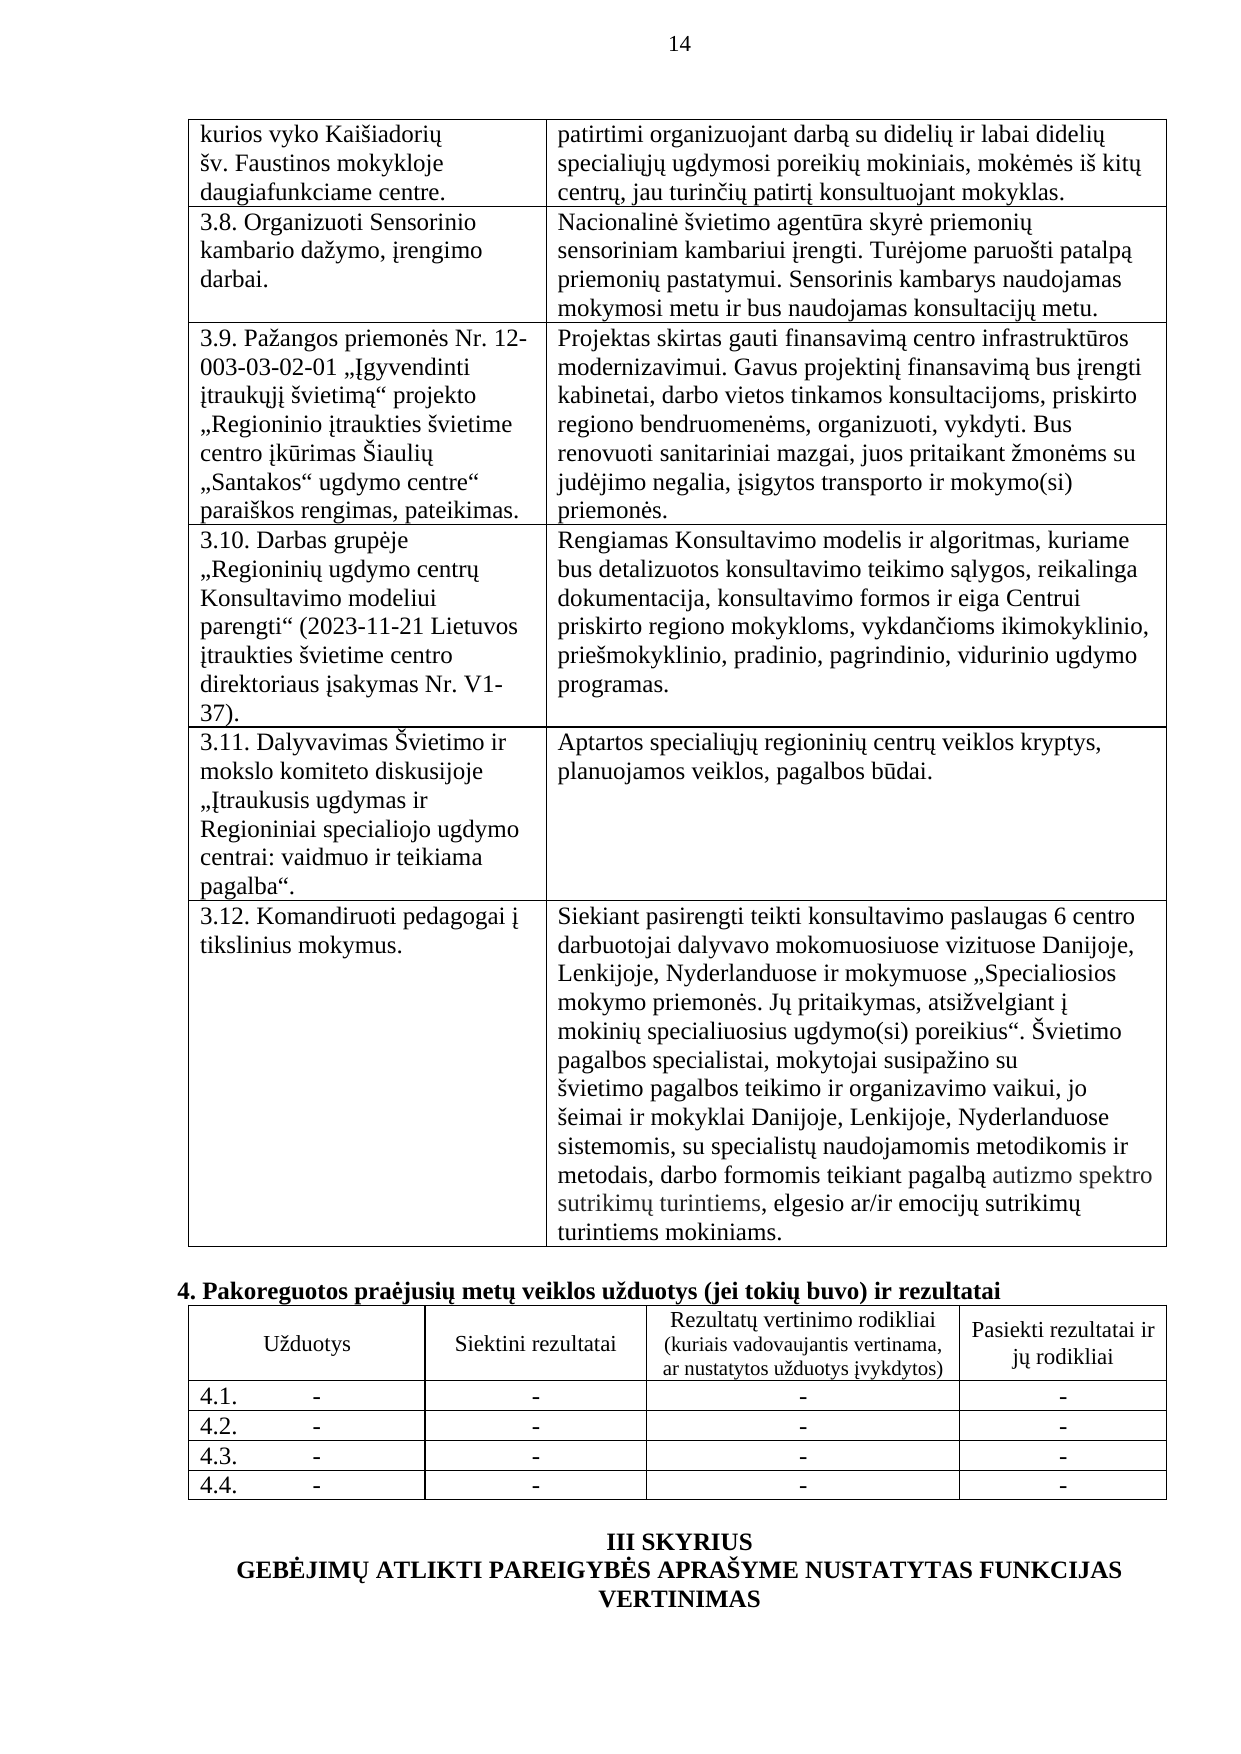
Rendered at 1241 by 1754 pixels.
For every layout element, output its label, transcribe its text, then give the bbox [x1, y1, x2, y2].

table_header Užduotys [189, 1306, 424, 1380]
table_header Rezultatų vertinimo rodikliai (kuriais vadovaujantis vertinama, ar nustatytos užduotys įvykdytos) [647, 1306, 959, 1380]
table_cell - [647, 1381, 959, 1410]
table_cell Aptartos specialiųjų regioninių centrų veiklos kryptys, planuojamos veiklos, pagalbos būdai. [547, 728, 1166, 900]
table_cell - [960, 1381, 1166, 1410]
table_cell - [960, 1441, 1166, 1469]
table_header Siektini rezultatai [426, 1306, 646, 1380]
table_cell 3.10. Darbas grupėje „Regioninių ugdymo centrų Konsultavimo modeliui parengti“ (2023-11-21 Lietuvos įtraukties švietime centro direktoriaus įsakymas Nr. V1- 37). [189, 525, 546, 726]
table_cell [189, 120, 546, 206]
table_cell 3.9. Pažangos priemonės Nr. 12-003-03-02-01 „Įgyvendinti įtraukųjį švietimą“ projekto „Regioninio įtraukties švietime centro įkūrimas Šiaulių „Santakos“ ugdymo centre“ paraiškos rengimas, pateikimas. [189, 323, 546, 524]
table_cell 4.4. - [189, 1471, 424, 1499]
table_cell - [647, 1471, 959, 1499]
table_cell 4.2. - [189, 1411, 424, 1440]
table_cell Projektas skirtas gauti finansavimą centro infrastruktūros modernizavimui. Gavus projektinį finansavimą bus įrengti kabinetai, darbo vietos tinkamos konsultacijoms, priskirto regiono bendruomenėms, organizuoti, vykdyti. Bus renovuoti sanitariniai mazgai, juos pritaikant žmonėms su judėjimo negalia, įsigytos transporto ir mokymo(si) priemonės. [547, 323, 1166, 524]
table_cell - [960, 1471, 1166, 1499]
text III SKYRIUS [177, 1527, 1182, 1555]
table_cell - [647, 1411, 959, 1440]
table_cell Rengiamas Konsultavimo modelis ir algoritmas, kuriame bus detalizuotos konsultavimo teikimo sąlygos, reikalinga dokumentacija, konsultavimo formos ir eiga Centrui priskirto regiono mokykloms, vykdančioms ikimokyklinio, priešmokyklinio, pradinio, pagrindinio, vidurinio ugdymo programas. [547, 525, 1166, 726]
table_cell - [426, 1411, 646, 1440]
table_cell 3.11. Dalyvavimas Švietimo ir mokslo komiteto diskusijoje „Įtraukusis ugdymas ir Regioniniai specialiojo ugdymo centrai: vaidmuo ir teikiama pagalba“. [189, 728, 546, 900]
table_cell 3.12. Komandiruoti pedagogai į tikslinius mokymus. [189, 901, 546, 1246]
table_cell - [426, 1471, 646, 1499]
text 4. Pakoreguotos praėjusių metų veiklos užduotys (jei tokių buvo) ir rezultatai [177, 1276, 1182, 1304]
table_cell - [647, 1441, 959, 1469]
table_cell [547, 120, 1166, 206]
table_cell Siekiant pasirengti teikti konsultavimo paslaugas 6 centro darbuotojai dalyvavo mokomuosiuose vizituose Danijoje, Lenkijoje, Nyderlanduose ir mokymuose „Specialiosios mokymo priemonės. Jų pritaikymas, atsižvelgiant į mokinių specialiuosius ugdymo(si) poreikius“. Švietimo pagalbos specialistai, mokytojai susipažino su švietimo pagalbos teikimo ir organizavimo vaikui, jo šeimai ir mokyklai Danijoje, Lenkijoje, Nyderlanduose sistemomis, su specialistų naudojamomis metodikomis ir metodais, darbo formomis teikiant pagalbą autizmo spektro sutrikimų turintiems, elgesio ar/ir emocijų sutrikimų turintiems mokiniams. [547, 901, 1166, 1246]
table_cell - [426, 1381, 646, 1410]
table_cell - [960, 1411, 1166, 1440]
table_header Pasiekti rezultatai ir jų rodikliai [960, 1306, 1166, 1380]
table_cell 4.3. - [189, 1441, 424, 1469]
table_cell 4.1. - [189, 1381, 424, 1410]
table_cell Nacionalinė švietimo agentūra skyrė priemonių sensoriniam kambariui įrengti. Turėjome paruošti patalpą priemonių pastatymui. Sensorinis kambarys naudojamas mokymosi metu ir bus naudojamas konsultacijų metu. [547, 207, 1166, 322]
table_cell - [426, 1441, 646, 1469]
text GEBĖJIMŲ ATLIKTI PAREIGYBĖS APRAŠYME NUSTATYTAS FUNKCIJAS VERTINIMAS [177, 1555, 1182, 1613]
table_cell 3.8. Organizuoti Sensorinio kambario dažymo, įrengimo darbai. [189, 207, 546, 322]
